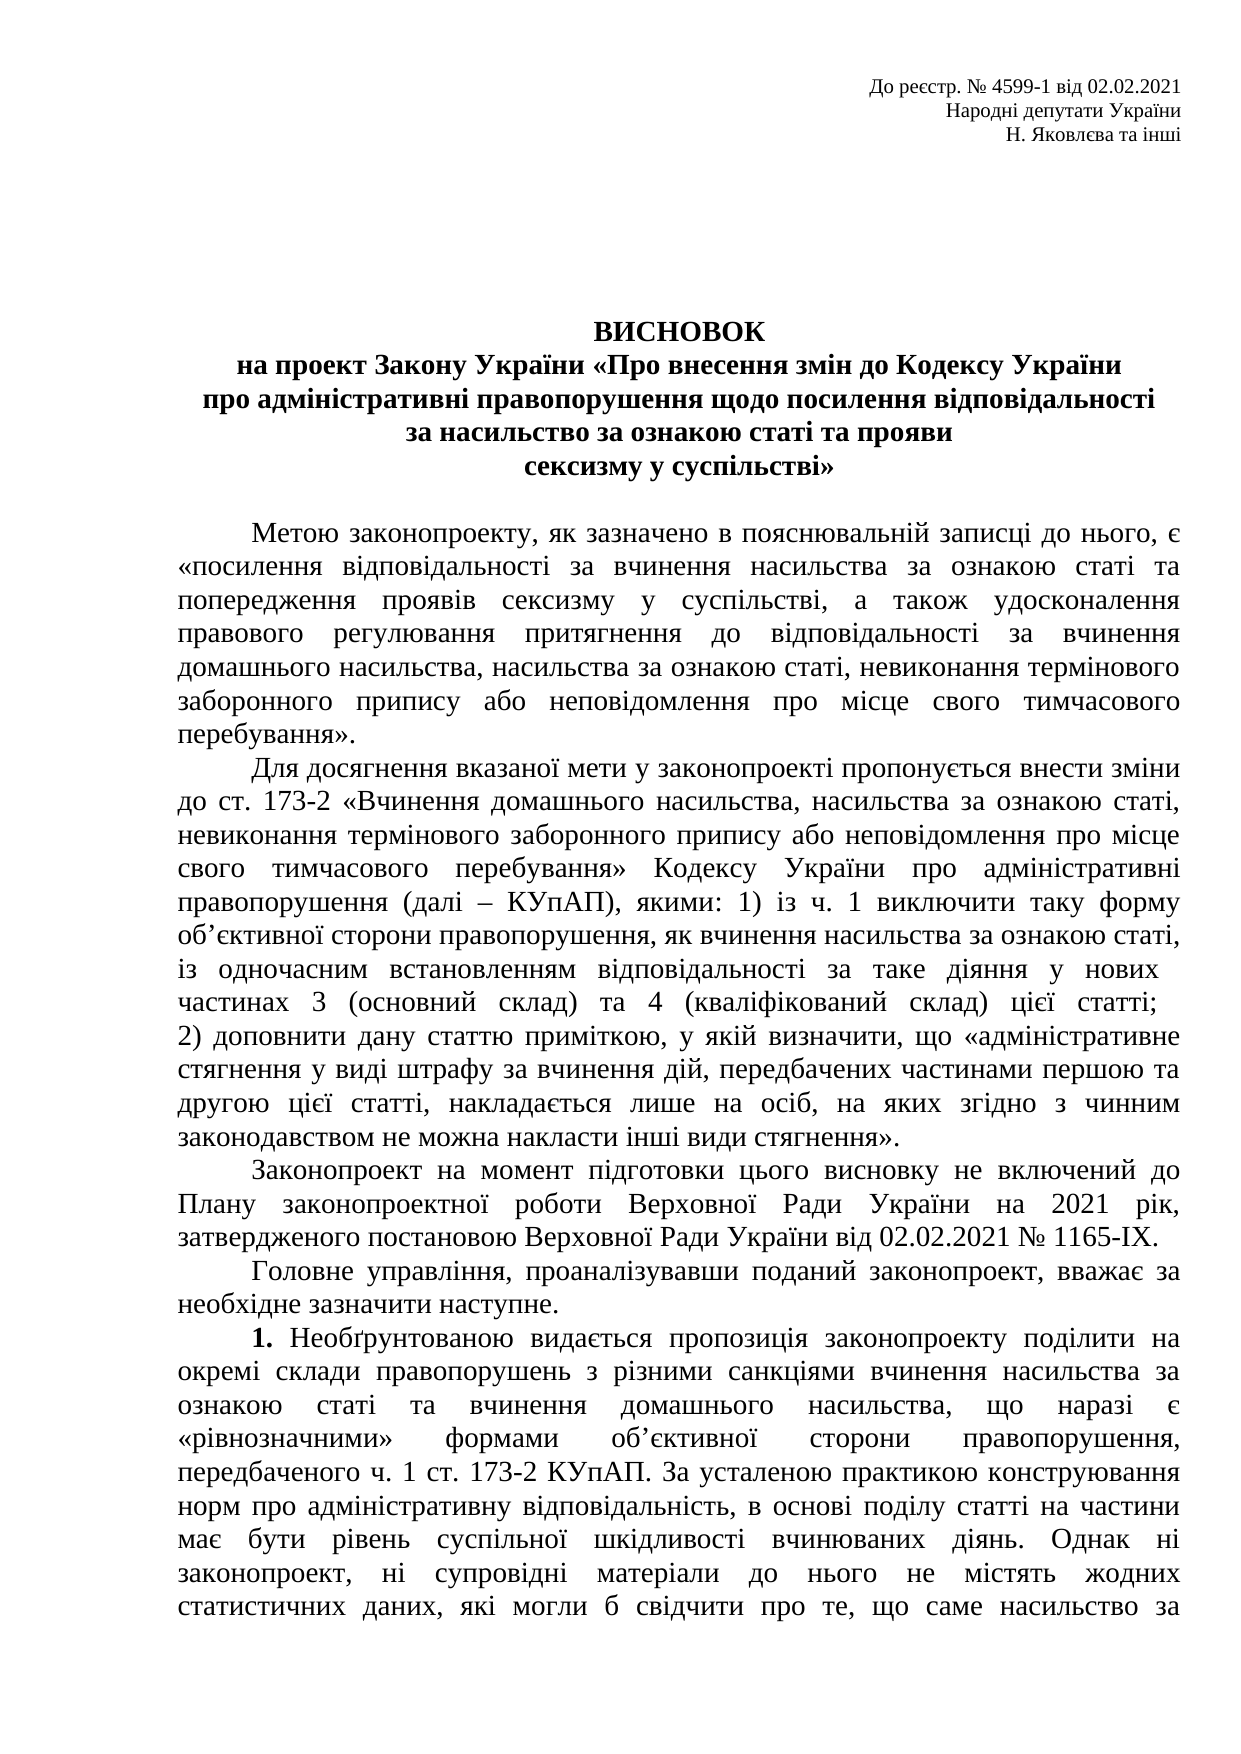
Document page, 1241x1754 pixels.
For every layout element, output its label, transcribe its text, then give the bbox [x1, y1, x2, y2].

text на проект Закону України «Про внесення змін до Кодексу України [177, 347, 1181, 381]
subtitle ВИСНОВОК [177, 314, 1181, 347]
text Для досягнення вказаної мети у законопроекті пропонується внести зміни до ст. 173-2 «Вчинення домашнього насильства, насильства за ознакою статі, невиконання термінового заборонного припису або неповідомлення про місце свого тимчасового перебування» Кодексу України про адміністративні правопорушення (далі – КУпАП), якими: 1) із ч. 1 виключити таку форму об’єктивної сторони правопорушення, як вчинення насильства за ознакою статі, із одночасним встановленням відповідальності за таке діяння у нових частинах 3 (основний склад) та 4 (кваліфікований склад) цієї статті; 2) доповнити дану статтю приміткою, у якій визначити, що «адміністративне стягнення у виді штрафу за вчинення дій, передбачених частинами першою та другою цієї статті, накладається лише на осіб, на яких згідно з чинним законодавством не можна накласти інші види стягнення». [177, 750, 1181, 1152]
text сексизму у суспільстві» [177, 448, 1181, 481]
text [177, 1320, 1181, 1622]
text за насильство за ознакою статі та прояви [177, 414, 1181, 448]
text Головне управління, проаналізувавши поданий законопроект, вважає за необхідне зазначити наступне. [177, 1253, 1181, 1320]
text Законопроект на момент підготовки цього висновку не включений до Плану законопроектної роботи Верховної Ради України на 2021 рік, затвердженого постановою Верховної Ради України від 02.02.2021 № 1165-ІХ. [177, 1152, 1181, 1253]
text про адміністративні правопорушення щодо посилення відповідальності [177, 381, 1181, 414]
text Метою законопроекту, як зазначено в пояснювальній записці до нього, є «посилення відповідальності за вчинення насильства за ознакою статі та попередження проявів сексизму у суспільстві, а також удосконалення правового регулювання притягнення до відповідальності за вчинення домашнього насильства, насильства за ознакою статі, невиконання термінового заборонного припису або неповідомлення про місце свого тимчасового перебування». [177, 515, 1181, 750]
